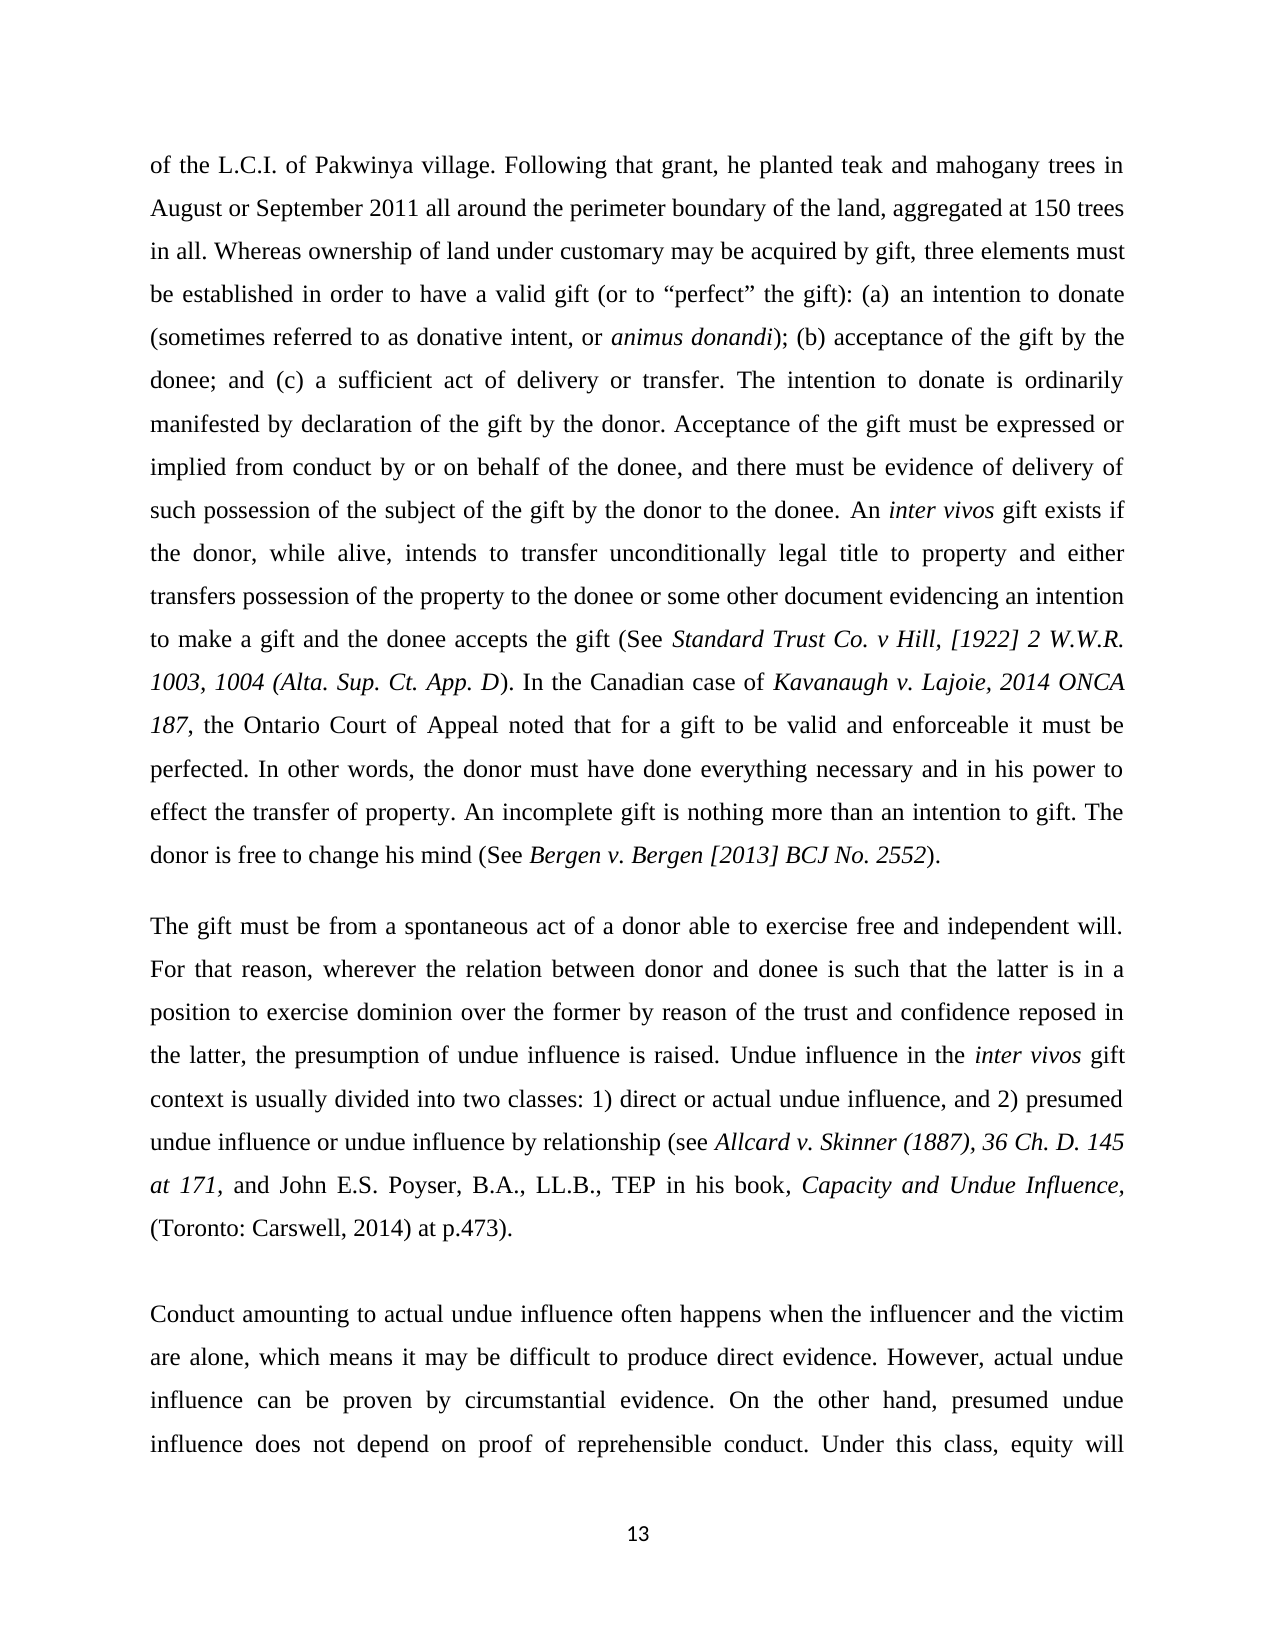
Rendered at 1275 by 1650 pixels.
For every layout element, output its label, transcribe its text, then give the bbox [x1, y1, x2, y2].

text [150, 1299, 1125, 1457]
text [150, 150, 1125, 869]
text The gift must be from a spontaneous act of a donor able to exercise free and independent will. For that reason, wherever the relation between donor and donee is such that the latter is in a position to exercise dominion over the former by reason of the trust and confidence reposed in the latter, the presumption of undue influence is raised. Undue influence in the inter vivos gift context is usually divided into two classes: 1) direct or actual undue influence, and 2) presumed undue influence or undue influence by relationship (see Allcard v. Skinner (1887), 36 Ch. D. 145 at 171, and John E.S. Poyser, B.A., LL.B., TEP in his book, Capacity and Undue Influence, (Toronto: Carswell, 2014) at p.473). [150, 911, 1125, 1242]
